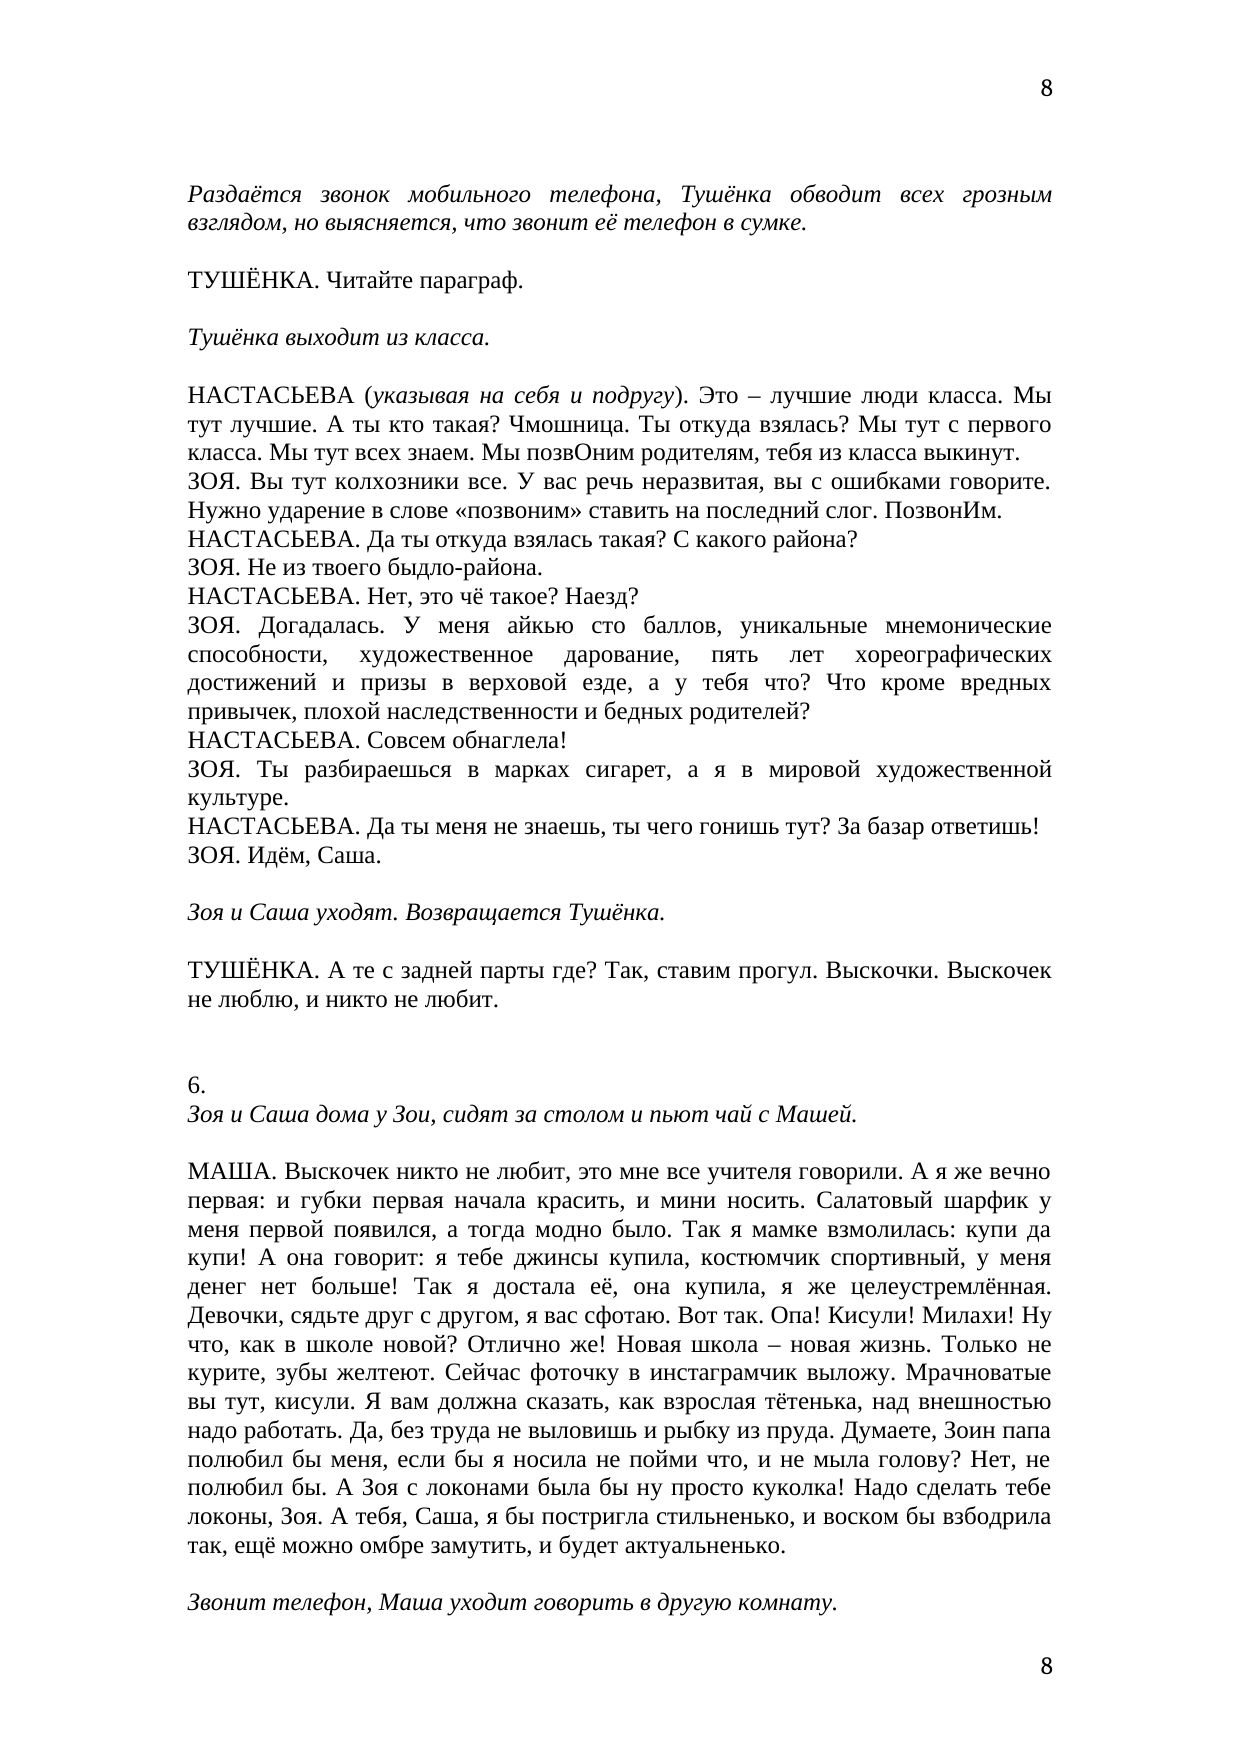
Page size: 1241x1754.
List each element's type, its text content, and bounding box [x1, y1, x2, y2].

text ЗОЯ. Вы тут колхозники все. У вас речь неразвитая, вы с ошибками говорите. Нужно ударение в слове «позвоним» ставить на последний слог. ПозвонИм. [187, 466, 1053, 524]
text Звонит телефон, Маша уходит говорить в другую комнату. [187, 1587, 1053, 1616]
text ЗОЯ. Идём, Саша. [187, 840, 1053, 869]
text НАСТАСЬЕВА. Совсем обнаглела! [187, 725, 1053, 754]
text НАСТАСЬЕВА (указывая на себя и подругу). Это – лучшие люди класса. Мы тут лучшие. А ты кто такая? Чмошница. Ты откуда взялась? Мы тут с первого класса. Мы тут всех знаем. Мы позвОним родителям, тебя из класса выкинут. [187, 380, 1053, 466]
text Тушёнка выходит из класса. [187, 322, 1053, 351]
text ТУШЁНКА. А те с задней парты где? Так, ставим прогул. Выскочки. Выскочек не люблю, и никто не любит. [187, 955, 1053, 1012]
text НАСТАСЬЕВА. Да ты откуда взялась такая? С какого района? [187, 524, 1053, 552]
text ЗОЯ. Догадалась. У меня айкью сто баллов, уникальные мнемонические способности, художественное дарование, пять лет хореографических достижений и призы в верховой езде, а у тебя что? Что кроме вредных привычек, плохой наследственности и бедных родителей? [187, 610, 1053, 725]
text МАША. Выскочек никто не любит, это мне все учителя говорили. А я же вечно первая: и губки первая начала красить, и мини носить. Салатовый шарфик у меня первой появился, а тогда модно было. Так я мамке взмолилась: купи да купи! А она говорит: я тебе джинсы купила, костюмчик спортивный, у меня денег нет больше! Так я достала её, она купила, я же целеустремлённая. Девочки, сядьте друг с другом, я вас сфотаю. Вот так. Опа! Кисули! Милахи! Ну что, как в школе новой? Отлично же! Новая школа – новая жизнь. Только не курите, зубы желтеют. Сейчас фоточку в инстаграмчик выложу. Мрачноватые вы тут, кисули. Я вам должна сказать, как взрослая тётенька, над внешностью надо работать. Да, без труда не выловишь и рыбку из пруда. Думаете, Зоин папа полюбил бы меня, если бы я носила не пойми что, и не мыла голову? Нет, не полюбил бы. А Зоя с локонами была бы ну просто куколка! Надо сделать тебе локоны, Зоя. А тебя, Саша, я бы постригла стильненько, и воском бы взбодрила так, ещё можно омбре замутить, и будет актуальненько. [187, 1156, 1053, 1559]
text Зоя и Саша дома у Зои, сидят за столом и пьют чай с Машей. [187, 1099, 1053, 1127]
text ЗОЯ. Ты разбираешься в марках сигарет, а я в мировой художественной культуре. [187, 754, 1053, 811]
text Зоя и Саша уходят. Возвращается Тушёнка. [187, 897, 1053, 926]
text ЗОЯ. Не из твоего быдло-района. [187, 552, 1053, 581]
text НАСТАСЬЕВА. Да ты меня не знаешь, ты чего гонишь тут? За базар ответишь! [187, 811, 1053, 840]
text Раздаётся звонок мобильного телефона, Тушёнка обводит всех грозным взглядом, но выясняется, что звонит её телефон в сумке. [187, 179, 1053, 236]
text 6. [187, 1070, 1053, 1099]
text ТУШЁНКА. Читайте параграф. [187, 265, 1053, 294]
text НАСТАСЬЕВА. Нет, это чё такое? Наезд? [187, 581, 1053, 610]
